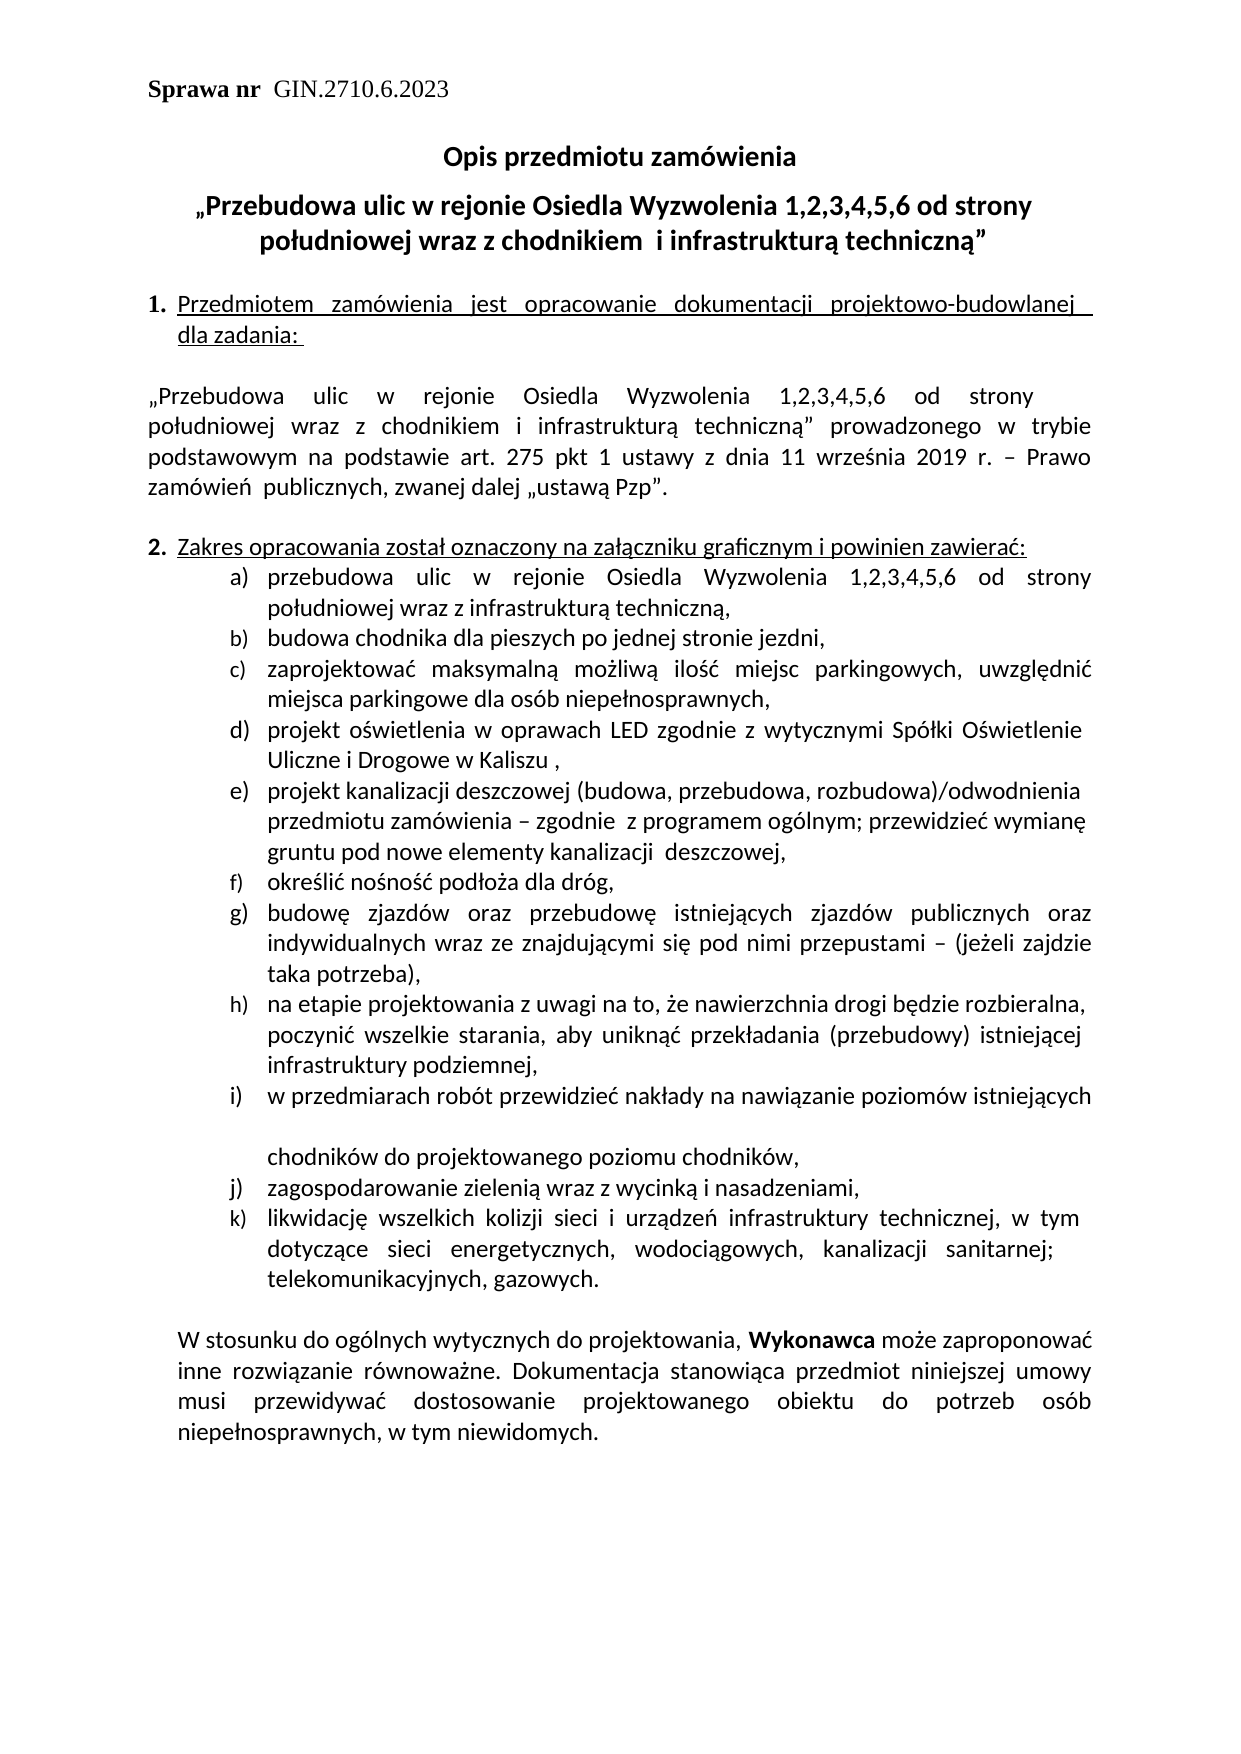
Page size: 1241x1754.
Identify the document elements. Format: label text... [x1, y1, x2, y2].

list określić nośność podłoża dla dróg, [229, 866, 1093, 897]
list na etapie projektowania z uwagi na to, że nawierzchnia drogi będzie rozbieralna, poczynić wszelkie starania, aby uniknąć przekładania (przebudowy) istniejącej infrastruktury podziemnej, [229, 988, 1093, 1080]
list w przedmiarach robót przewidzieć nakłady na nawiązanie poziomów istniejących chodników do projektowanego poziomu chodników, [229, 1080, 1093, 1172]
text „Przebudowa ulic w rejonie Osiedla Wyzwolenia 1,2,3,4,5,6 od strony południowej wraz z chodnikiem i infrastrukturą techniczną” [148, 187, 1093, 258]
text Opis przedmiotu zamówienia [148, 138, 1093, 174]
list zaprojektować maksymalną możliwą ilość miejsc parkingowych, uwzględnić miejsca parkingowe dla osób niepełnosprawnych, [229, 653, 1093, 714]
list Przedmiotem zamówienia jest opracowanie dokumentacji projektowo-budowlanej dla zadania: [148, 288, 1093, 349]
list budowa chodnika dla pieszych po jednej stronie jezdni, [229, 622, 1093, 653]
list projekt kanalizacji deszczowej (budowa, przebudowa, rozbudowa)/odwodnienia przedmiotu zamówienia – zgodnie z programem ogólnym; przewidzieć wymianę gruntu pod nowe elementy kanalizacji deszczowej, [229, 775, 1093, 866]
text Sprawa nr GIN.2710.6.2023 [148, 74, 1093, 103]
list przebudowa ulic w rejonie Osiedla Wyzwolenia 1,2,3,4,5,6 od strony południowej wraz z infrastrukturą techniczną, [229, 561, 1093, 622]
list budowę zjazdów oraz przebudowę istniejących zjazdów publicznych oraz indywidualnych wraz ze znajdującymi się pod nimi przepustami – (jeżeli zajdzie taka potrzeba), [229, 897, 1093, 988]
list likwidację wszelkich kolizji sieci i urządzeń infrastruktury technicznej, w tym dotyczące sieci energetycznych, wodociągowych, kanalizacji sanitarnej; telekomunikacyjnych, gazowych. [229, 1202, 1093, 1294]
list projekt oświetlenia w oprawach LED zgodnie z wytycznymi Spółki Oświetlenie Uliczne i Drogowe w Kaliszu , [229, 714, 1093, 775]
text „Przebudowa ulic w rejonie Osiedla Wyzwolenia 1,2,3,4,5,6 od strony południowej wraz z chodnikiem i infrastrukturą techniczną” prowadzonego w trybie podstawowym na podstawie art. 275 pkt 1 ustawy z dnia 11 września 2019 r. – Prawo zamówień publicznych, zwanej dalej „ustawą Pzp”. [148, 380, 1093, 502]
list zagospodarowanie zielenią wraz z wycinką i nasadzeniami, [229, 1172, 1093, 1202]
list Zakres opracowania został oznaczony na załączniku graficznym i powinien zawierać: [148, 531, 1093, 561]
text W stosunku do ogólnych wytycznych do projektowania, Wykonawca może zaproponować inne rozwiązanie równoważne. Dokumentacja stanowiąca przedmiot niniejszej umowy musi przewidywać dostosowanie projektowanego obiektu do potrzeb osób niepełnosprawnych, w tym niewidomych. [177, 1324, 1093, 1446]
